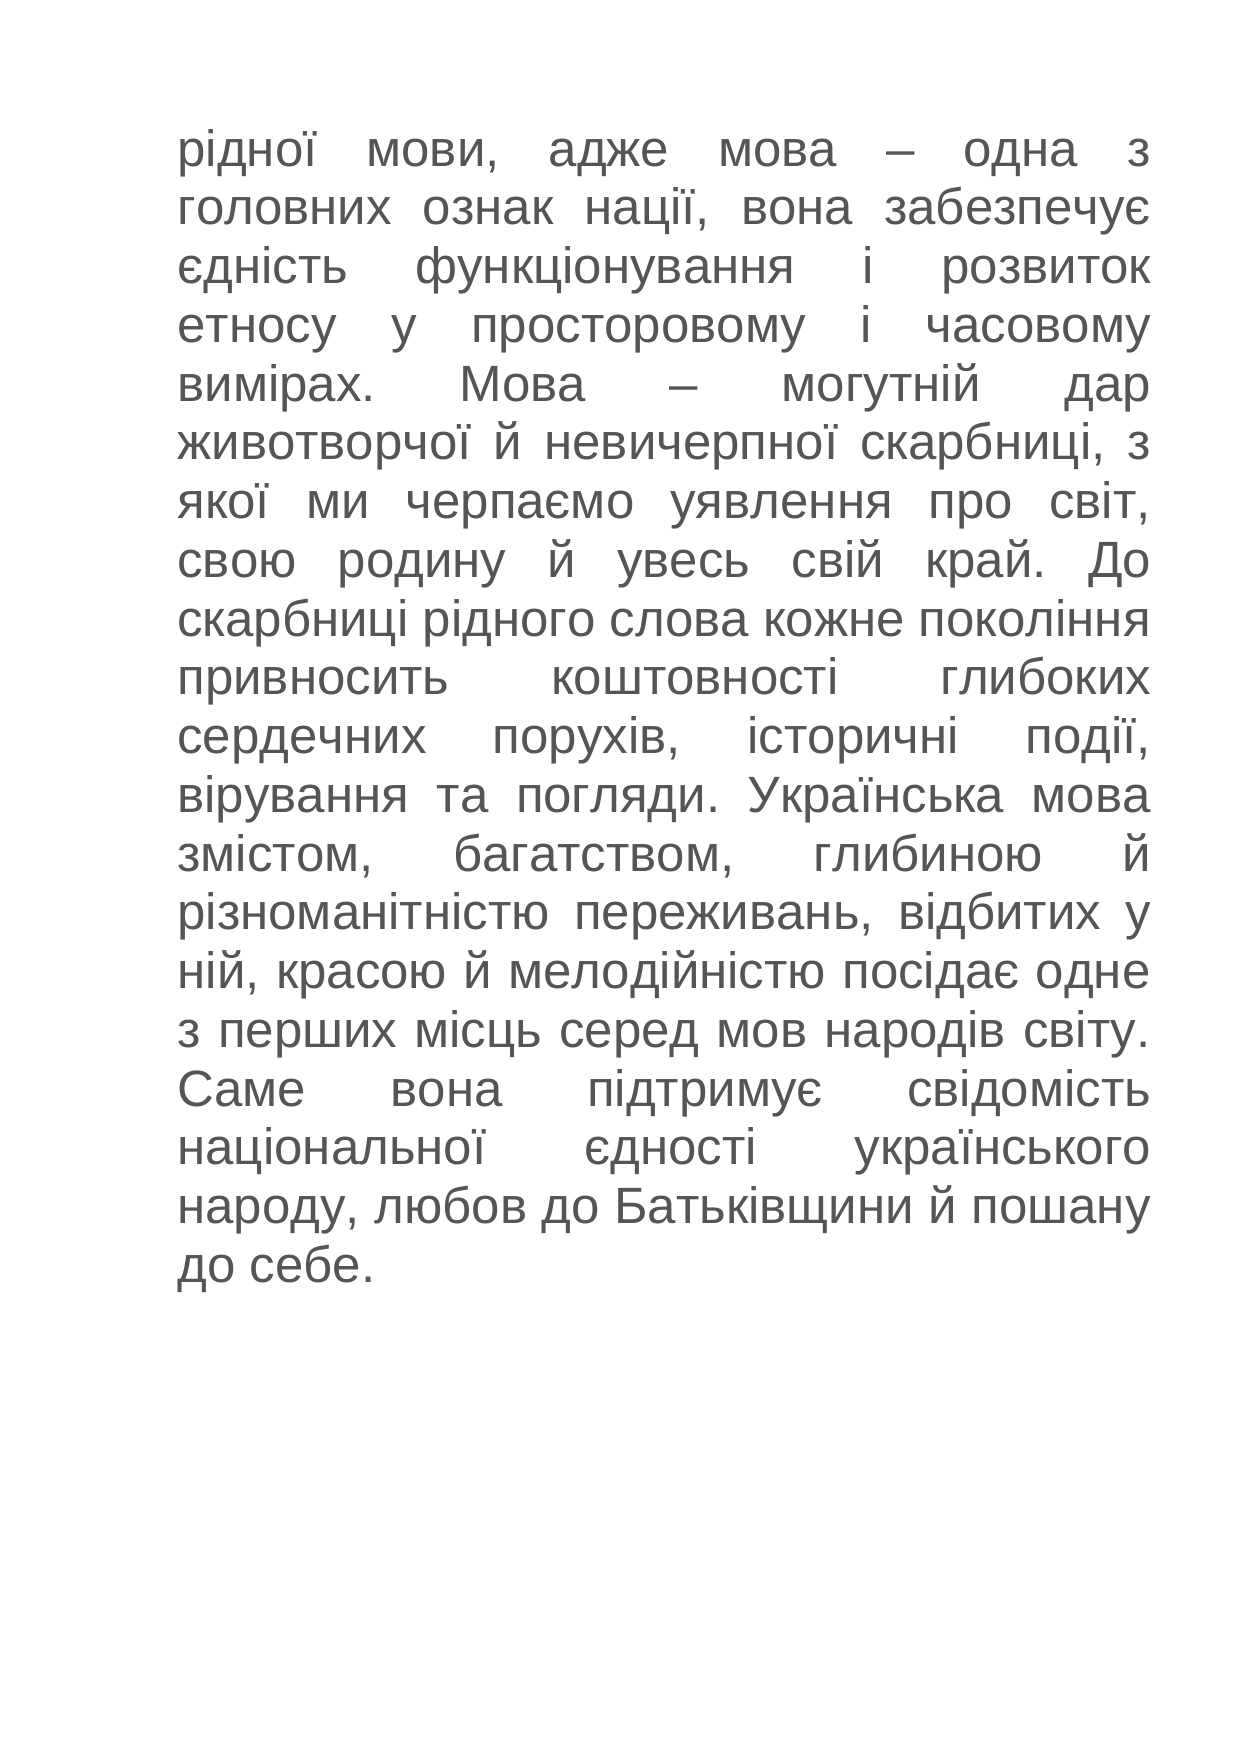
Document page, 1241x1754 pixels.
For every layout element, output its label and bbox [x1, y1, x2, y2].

text [177, 118, 1152, 1293]
